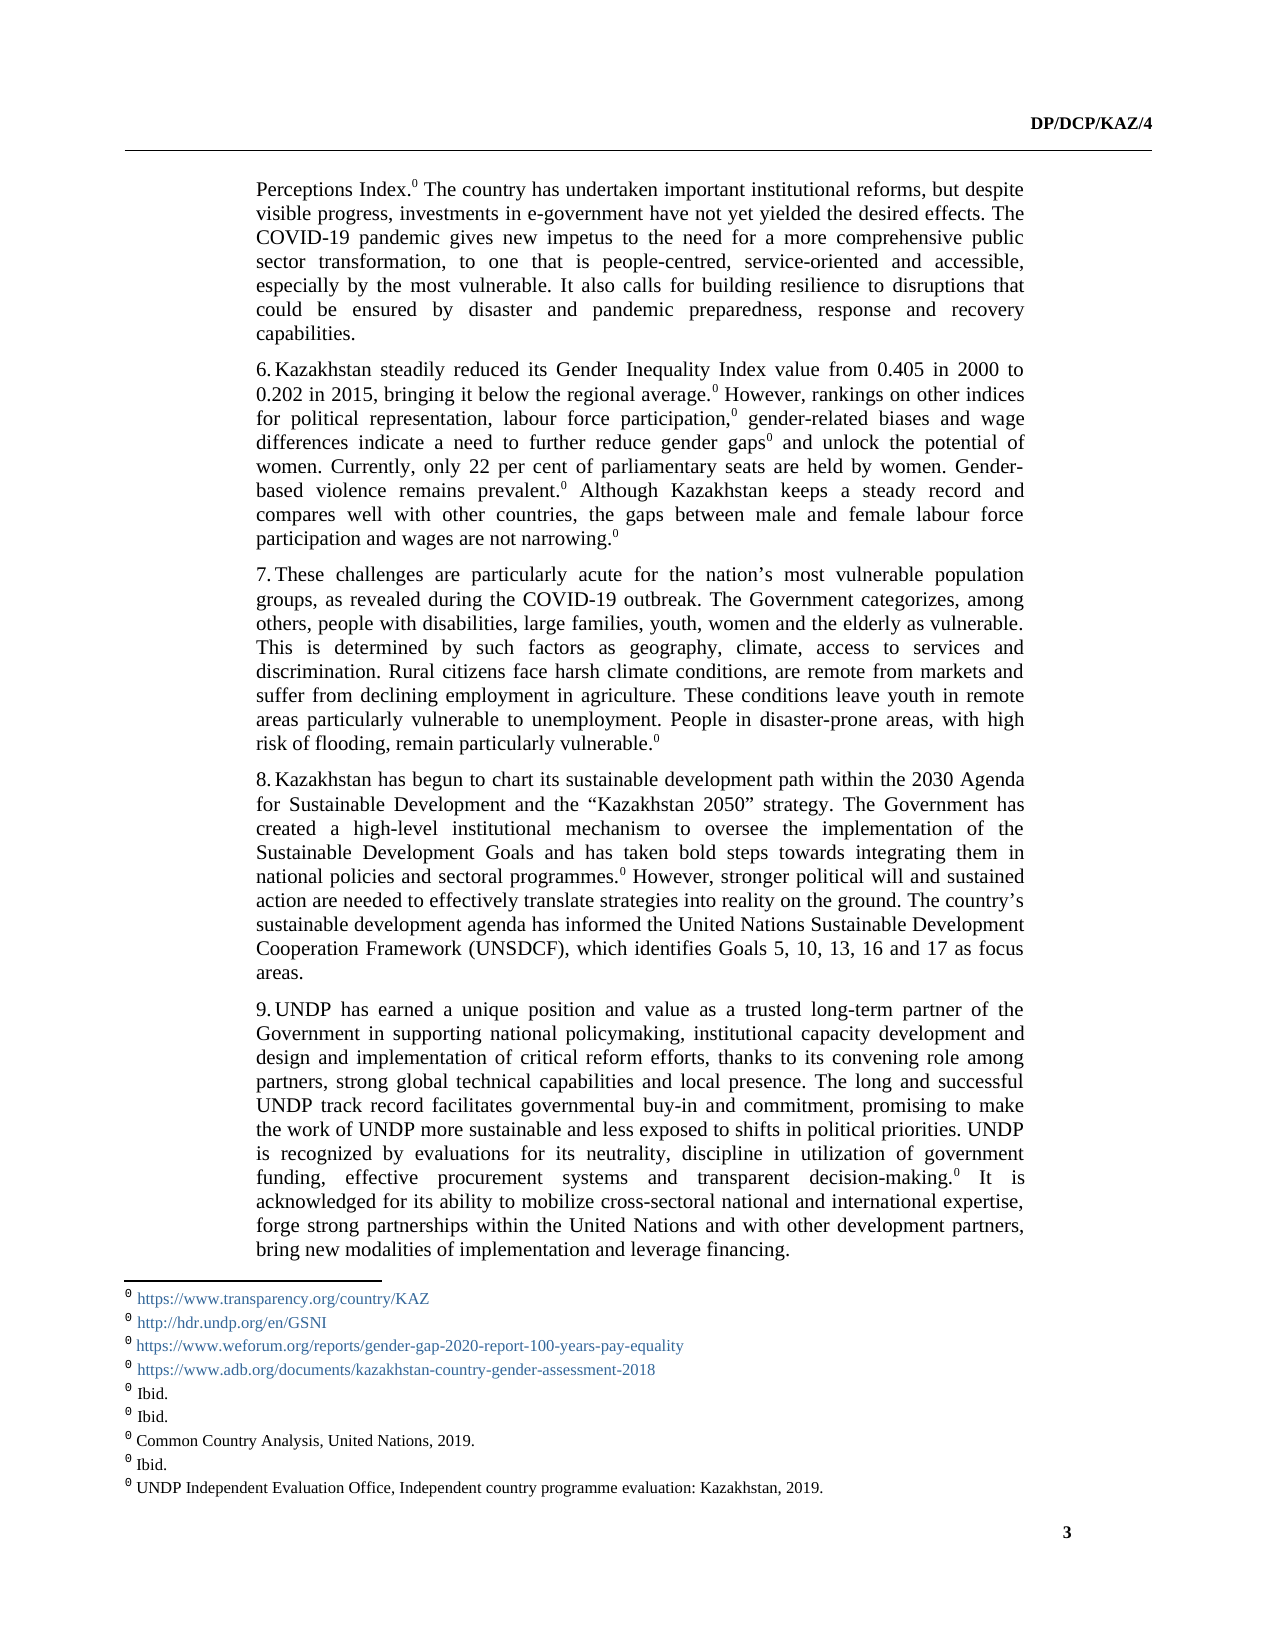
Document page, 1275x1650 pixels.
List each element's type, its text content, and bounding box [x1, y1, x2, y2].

list These challenges are particularly acute for the nation’s most vulnerable population groups, as revealed during the COVID-19 outbreak. The Government categorizes, among others, people with disabilities, large families, youth, women and the elderly as vulnerable. This is determined by such factors as geography, climate, access to services and discrimination. Rural citizens face harsh climate conditions, are remote from markets and suffer from declining employment in agriculture. These conditions leave youth in remote areas particularly vulnerable to unemployment. People in disaster-prone areas, with high risk of flooding, remain particularly vulnerable. [256, 562, 1025, 755]
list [256, 176, 1025, 345]
list Kazakhstan steadily reduced its Gender Inequality Index value from 0.405 in 2000 to 0.202 in 2015, bringing it below the regional average. However, rankings on other indices for political representation, labour force participation, gender-related biases and wage differences indicate a need to further reduce gender gaps and unlock the potential of women. Currently, only 22 per cent of parliamentary seats are held by women. Gender-based violence remains prevalent. Although Kazakhstan keeps a steady record and compares well with other countries, the gaps between male and female labour force participation and wages are not narrowing. [256, 357, 1025, 550]
list UNDP has earned a unique position and value as a trusted long-term partner of the Government in supporting national policymaking, institutional capacity development and design and implementation of critical reform efforts, thanks to its convening role among partners, strong global technical capabilities and local presence. The long and successful UNDP track record facilitates governmental buy-in and commitment, promising to make the work of UNDP more sustainable and less exposed to shifts in political priorities. UNDP is recognized by evaluations for its neutrality, discipline in utilization of government funding, effective procurement systems and transparent decision-making. It is acknowledged for its ability to mobilize cross-sectoral national and international expertise, forge strong partnerships within the United Nations and with other development partners, bring new modalities of implementation and leverage financing. [256, 996, 1025, 1261]
list Kazakhstan has begun to chart its sustainable development path within the 2030 Agenda for Sustainable Development and the “Kazakhstan 2050” strategy. The Government has created a high-level institutional mechanism to oversee the implementation of the Sustainable Development Goals and has taken bold steps towards integrating them in national policies and sectoral programmes. However, stronger political will and sustained action are needed to effectively translate strategies into reality on the ground. The country’s sustainable development agenda has informed the United Nations Sustainable Development Cooperation Framework (UNSDCF), which identifies Goals 5, 10, 13, 16 and 17 as focus areas. [256, 767, 1025, 984]
